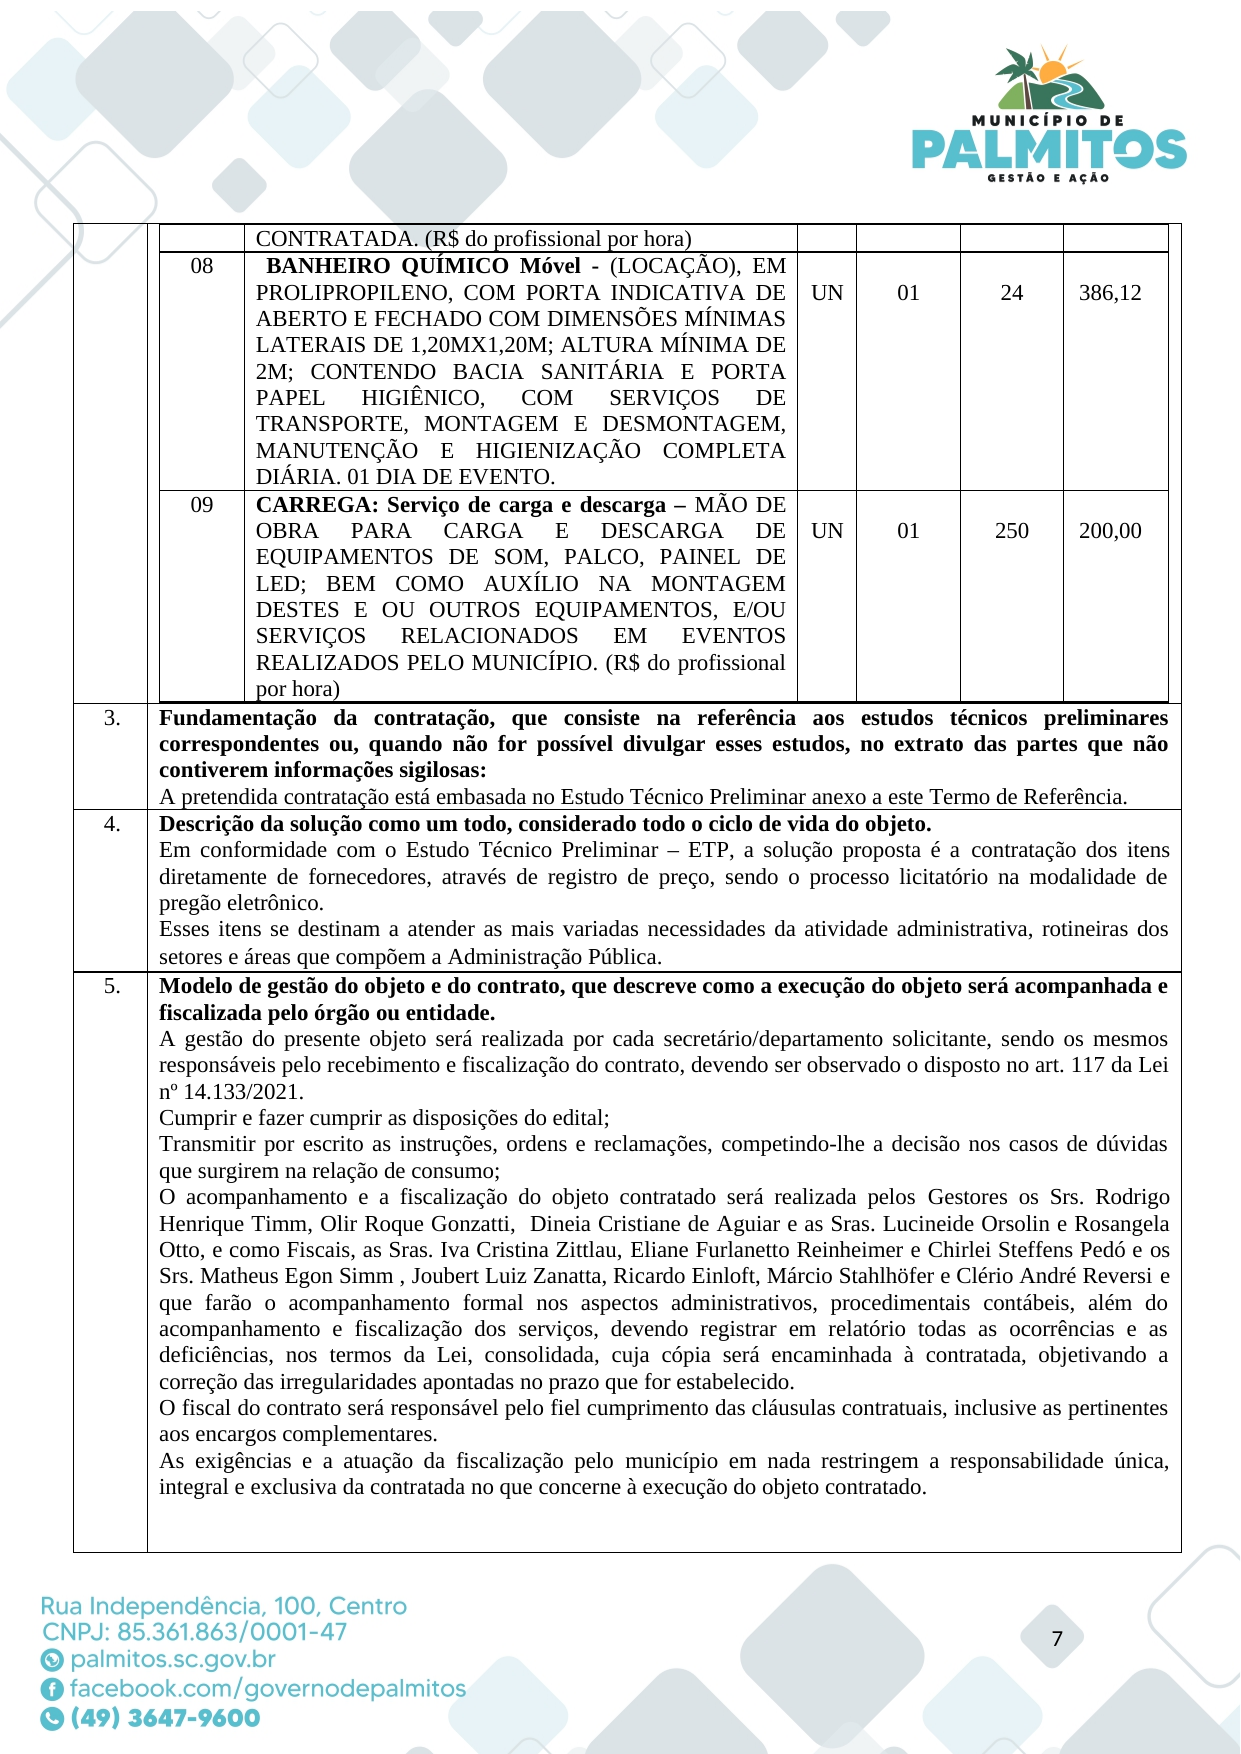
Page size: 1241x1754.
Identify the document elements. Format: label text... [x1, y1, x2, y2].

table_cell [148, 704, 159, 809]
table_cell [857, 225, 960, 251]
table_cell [245, 225, 797, 251]
table_cell [74, 704, 147, 809]
table_cell [74, 224, 147, 703]
table_cell [74, 810, 147, 971]
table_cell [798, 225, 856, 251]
table_cell [74, 973, 147, 1552]
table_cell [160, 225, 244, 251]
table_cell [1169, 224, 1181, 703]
picture [0, 11, 1241, 1754]
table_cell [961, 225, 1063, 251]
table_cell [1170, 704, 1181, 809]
table_cell Descrição da solução como um todo, considerado todo o ciclo de vida do objeto. Em conformidade com o Estudo Técnico Preliminar – ETP, a solução proposta é a contratação dos itens diretamente de fornecedores, através de registro de preço, sendo o processo licitatório na modalidade de pregão eletrônico. Esses itens se destinam a atender as mais variadas necessidades da atividade administrativa, rotineiras dos setores e áreas que compõem a Administração Pública. [148, 810, 1181, 971]
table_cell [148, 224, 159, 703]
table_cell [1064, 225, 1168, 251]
